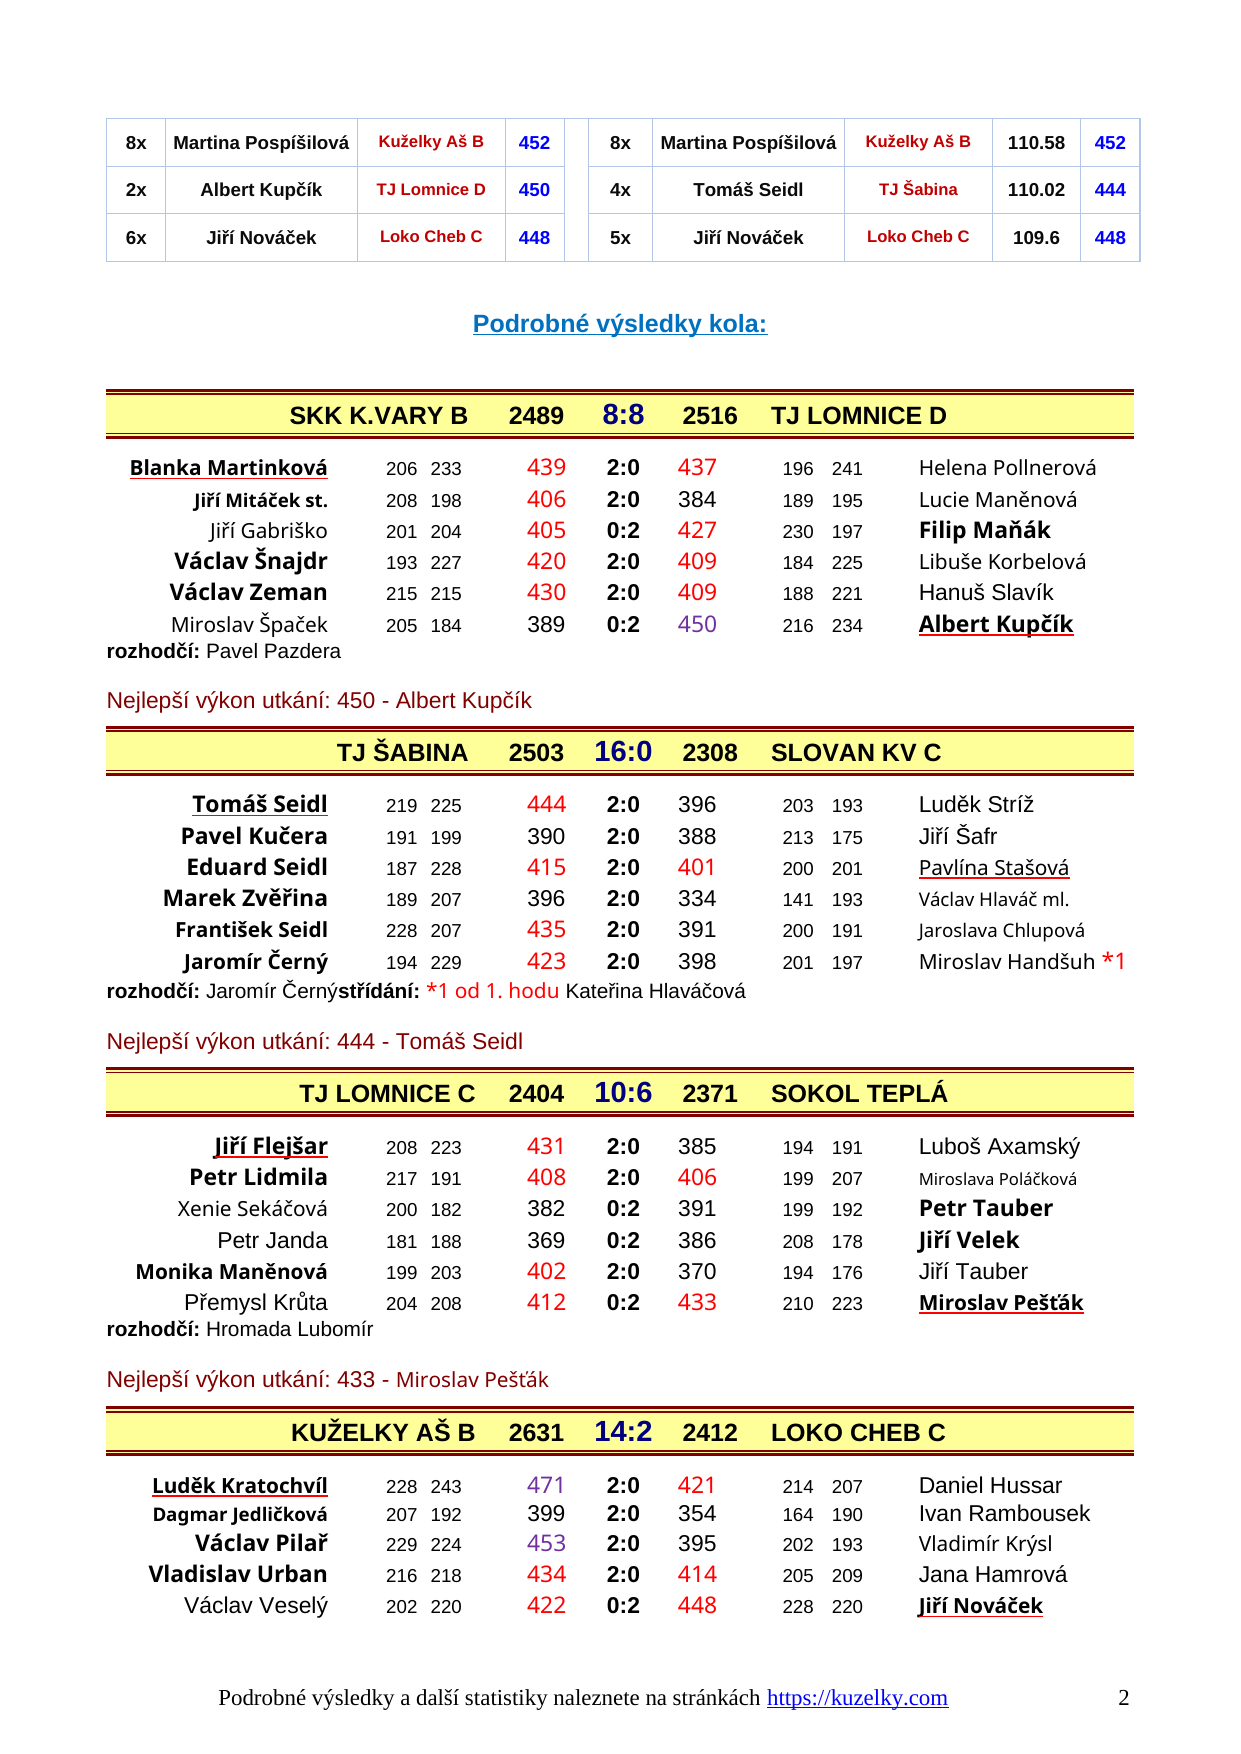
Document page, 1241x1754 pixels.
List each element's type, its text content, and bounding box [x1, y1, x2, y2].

table_cell 452 [506, 119, 564, 166]
text Dagmar Jedličková 207 192 399 2:0 354 164 190 Ivan Rambousek [106, 1500, 1134, 1527]
text Jiří Flejšar 208 223 431 2:0 385 194 191 Luboš Axamský [106, 1130, 1134, 1161]
text rozhodčí: Pavel Pazdera [106, 639, 1134, 663]
table_cell 110.02 [993, 167, 1080, 213]
table_cell Kuželky Aš B [845, 119, 992, 166]
text Jaromír Černý 194 229 423 2:0 398 201 197 Miroslav Handšuh *1 [106, 944, 1134, 976]
text Nejlepší výkon utkání: 450 - Albert Kupčík [106, 687, 1134, 713]
table_cell 8x [589, 119, 652, 166]
text TJ Lomnice C 2404 10:6 2371 Sokol Teplá [106, 1073, 1134, 1111]
text Nejlepší výkon utkání: 433 - Miroslav Pešťák [106, 1365, 1134, 1394]
table_cell Tomáš Seidl [653, 167, 844, 213]
text Václav Zeman 215 215 430 2:0 409 188 221 Hanuš Slavík [106, 576, 1134, 608]
table_cell Jiří Nováček [166, 214, 357, 261]
table_cell Jiří Nováček [653, 214, 844, 261]
text Tomáš Seidl 219 225 444 2:0 396 203 193 Luděk Stríž [106, 788, 1134, 819]
text Miroslav Špaček 205 184 389 0:2 450 216 234 Albert Kupčík [106, 608, 1134, 639]
text Kuželky Aš B 2631 14:2 2412 Loko Cheb C [106, 1413, 1134, 1450]
text František Seidl 228 207 435 2:0 391 200 191 Jaroslava Chlupová [106, 913, 1134, 944]
table_cell 452 [1081, 119, 1139, 166]
table_cell 448 [1081, 214, 1139, 261]
table_cell 448 [506, 214, 564, 261]
table_cell TJ Lomnice D [358, 167, 505, 213]
text Marek Zvěřina 189 207 396 2:0 334 141 193 Václav Hlaváč ml. [106, 882, 1134, 913]
table_cell 5x [589, 214, 652, 261]
table_cell 450 [506, 167, 564, 213]
table_cell Albert Kupčík [166, 167, 357, 213]
table_cell Martina Pospíšilová [653, 119, 844, 166]
text rozhodčí: Jaromír Černýstřídání: *1 od 1. hodu Kateřina Hlaváčová [106, 976, 1134, 1004]
table_cell 110.58 [993, 119, 1080, 166]
text TJ Šabina 2503 16:0 2308 Slovan KV C [106, 732, 1134, 770]
text Jiří Mitáček st. 208 198 406 2:0 384 189 195 Lucie Maněnová [106, 483, 1134, 514]
table_cell Loko Cheb C [358, 214, 505, 261]
text Jiří Gabriško 201 204 405 0:2 427 230 197 Filip Maňák [106, 514, 1134, 545]
text Monika Maněnová 199 203 402 2:0 370 194 176 Jiří Tauber [106, 1255, 1134, 1286]
text Xenie Sekáčová 200 182 382 0:2 391 199 192 Petr Tauber [106, 1192, 1134, 1223]
table_cell Martina Pospíšilová [166, 119, 357, 166]
text Petr Lidmila 217 191 408 2:0 406 199 207 Miroslava Poláčková [106, 1161, 1134, 1192]
table_cell Kuželky Aš B [358, 119, 505, 166]
text Petr Janda 181 188 369 0:2 386 208 178 Jiří Velek [106, 1223, 1134, 1255]
table_cell 109.6 [993, 214, 1080, 261]
table_cell 6x [107, 214, 165, 261]
table_cell TJ Šabina [845, 167, 992, 213]
table_cell 4x [589, 167, 652, 213]
text Pavel Kučera 191 199 390 2:0 388 213 175 Jiří Šafr [106, 819, 1134, 851]
table_cell 8x [107, 119, 165, 166]
text Přemysl Krůta 204 208 412 0:2 433 210 223 Miroslav Pešťák [106, 1286, 1134, 1317]
text Blanka Martinková 206 233 439 2:0 437 196 241 Helena Pollnerová [106, 451, 1134, 483]
text Václav Šnajdr 193 227 420 2:0 409 184 225 Libuše Korbelová [106, 545, 1134, 576]
text Luděk Kratochvíl 228 243 471 2:0 421 214 207 Daniel Hussar [106, 1469, 1134, 1500]
table_cell 2x [107, 167, 165, 213]
text Václav Pilař 229 224 453 2:0 395 202 193 Vladimír Krýsl [106, 1527, 1134, 1558]
text Podrobné výsledky kola: [94, 308, 1145, 337]
text rozhodčí: Hromada Lubomír [106, 1317, 1134, 1341]
table_cell Loko Cheb C [845, 214, 992, 261]
text Eduard Seidl 187 228 415 2:0 401 200 201 Pavlína Stašová [106, 851, 1134, 882]
table_cell 444 [1081, 167, 1139, 213]
text Vladislav Urban 216 218 434 2:0 414 205 209 Jana Hamrová [106, 1558, 1134, 1589]
text Václav Veselý 202 220 422 0:2 448 228 220 Jiří Nováček [106, 1589, 1134, 1621]
text Nejlepší výkon utkání: 444 - Tomáš Seidl [106, 1028, 1134, 1054]
text SKK K.Vary B 2489 8:8 2516 TJ Lomnice D [106, 395, 1134, 433]
